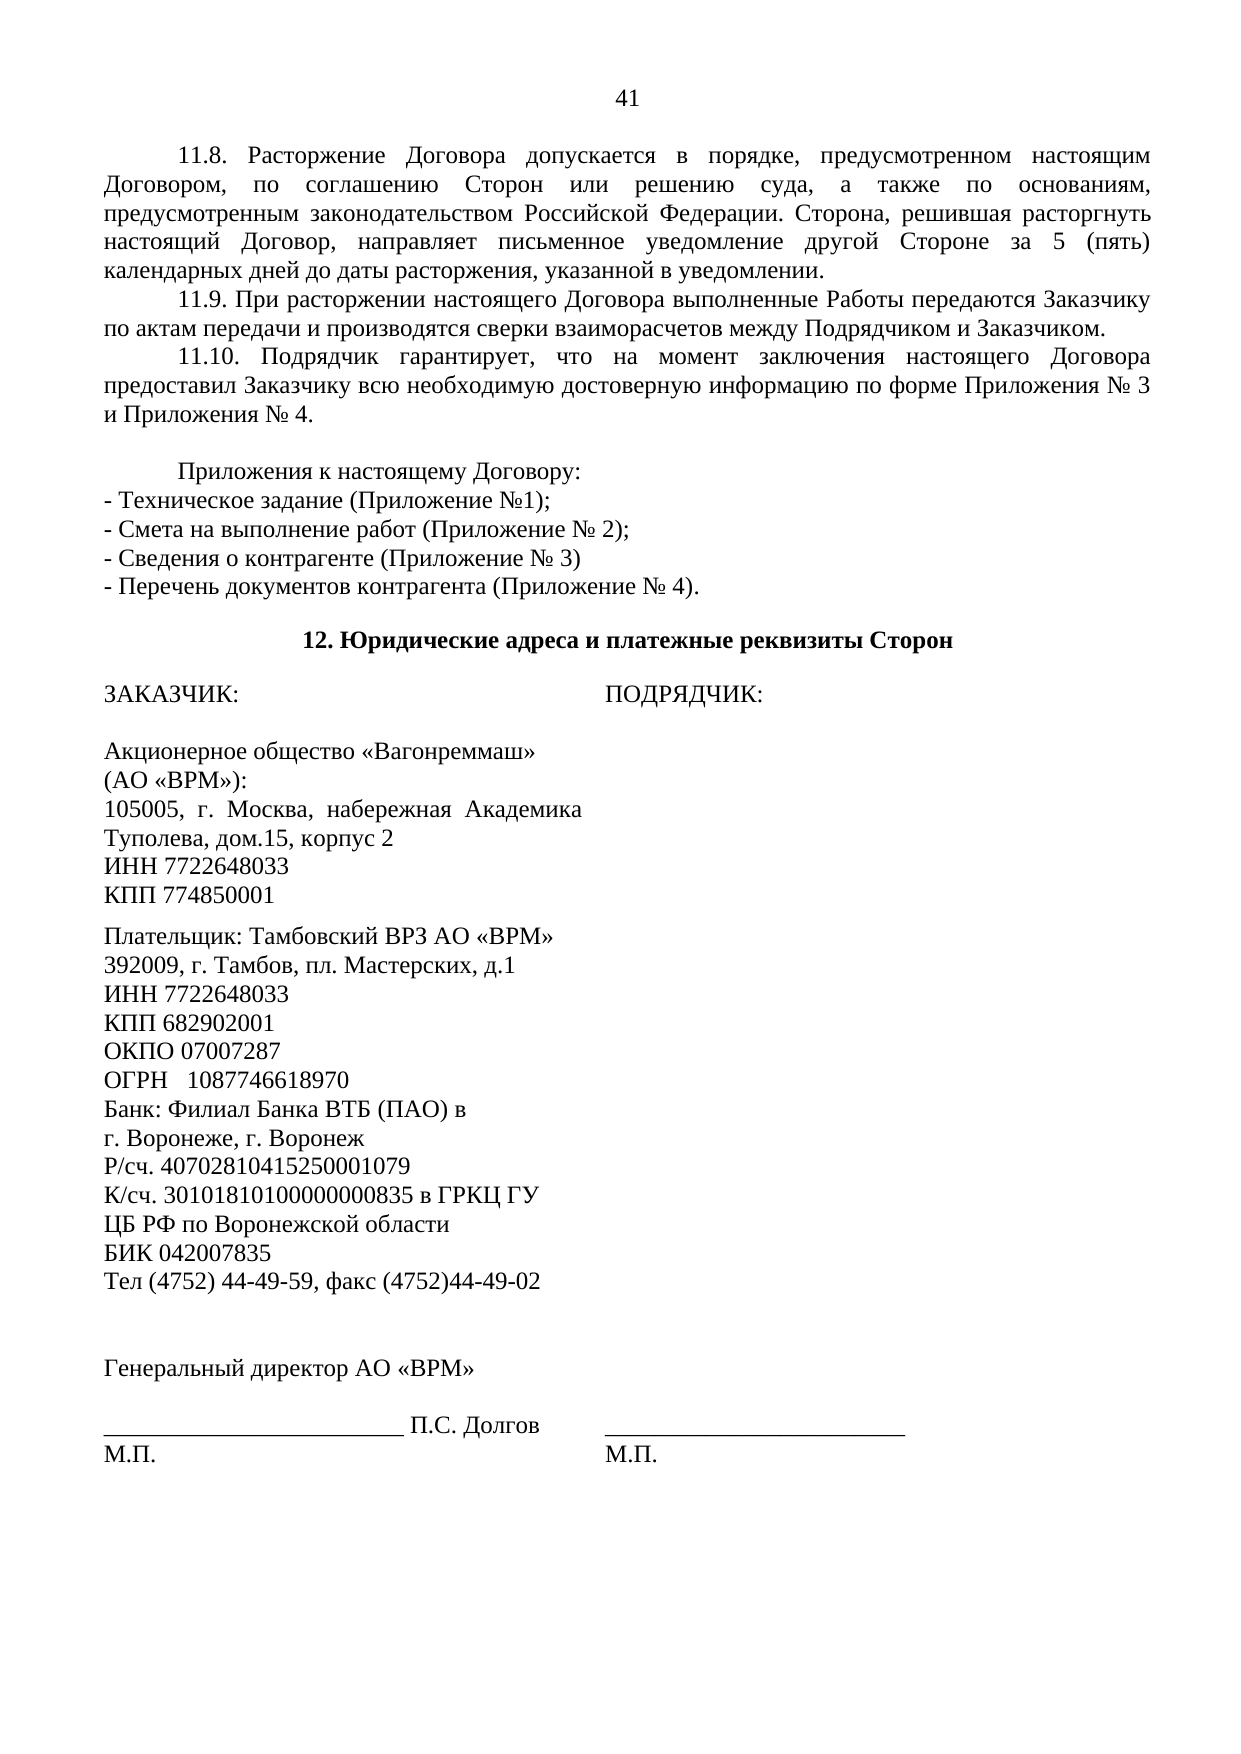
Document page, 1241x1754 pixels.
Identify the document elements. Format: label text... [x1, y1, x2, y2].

table_cell ________________________ М.П. [594, 1410, 1153, 1468]
text - Смета на выполнение работ (Приложение № 2); [103, 514, 1152, 543]
table_header ЗАКАЗЧИК: Акционерное общество «Вагонреммаш» (АО «ВРМ»): 105005, г. Москва, набережная Академика Туполева, дом.15, корпус 2 ИНН 7722648033 КПП 774850001 Плательщик: Тамбовский ВРЗ АО «ВРМ» 392009, г. Тамбов, пл. Мастерских, д.1 ИНН 7722648033 КПП 682902001 ОКПО 07007287 ОГРН 1087746618970 Банк: Филиал Банка ВТБ (ПАО) в г. Воронеже, г. Воронеж Р/сч. 40702810415250001079 К/сч. 30101810100000000835 в ГРКЦ ГУ ЦБ РФ по Воронежской области БИК 042007835 Тел (4752) 44-49-59, факс (4752)44-49-02 Генеральный директор АО «ВРМ» [92, 679, 594, 1410]
text 11.8. Расторжение Договора допускается в порядке, предусмотренном настоящим Договором, по соглашению Сторон или решению суда, а также по основаниям, предусмотренным законодательством Российской Федерации. Сторона, решившая расторгнуть настоящий Договор, направляет письменное уведомление другой Стороне за 5 (пять) календарных дней до даты расторжения, указанной в уведомлении. [103, 140, 1152, 284]
text 11.10. Подрядчик гарантирует, что на момент заключения настоящего Договора предоставил Заказчику всю необходимую достоверную информацию по форме Приложения № 3 и Приложения № 4. [103, 341, 1152, 428]
text - Перечень документов контрагента (Приложение № 4). [103, 571, 1152, 600]
text - Техническое задание (Приложение №1); [103, 485, 1152, 514]
text Приложения к настоящему Договору: [103, 456, 1152, 485]
table_header ПОДРЯДЧИК: [594, 679, 1153, 1410]
table_cell ________________________ П.С. Долгов М.П. [92, 1410, 594, 1468]
text - Сведения о контрагенте (Приложение № 3) [103, 543, 1152, 571]
text 12. Юридические адреса и платежные реквизиты Сторон [103, 625, 1152, 654]
text 11.9. При расторжении настоящего Договора выполненные Работы передаются Заказчику по актам передачи и производятся сверки взаиморасчетов между Подрядчиком и Заказчиком. [103, 284, 1152, 341]
